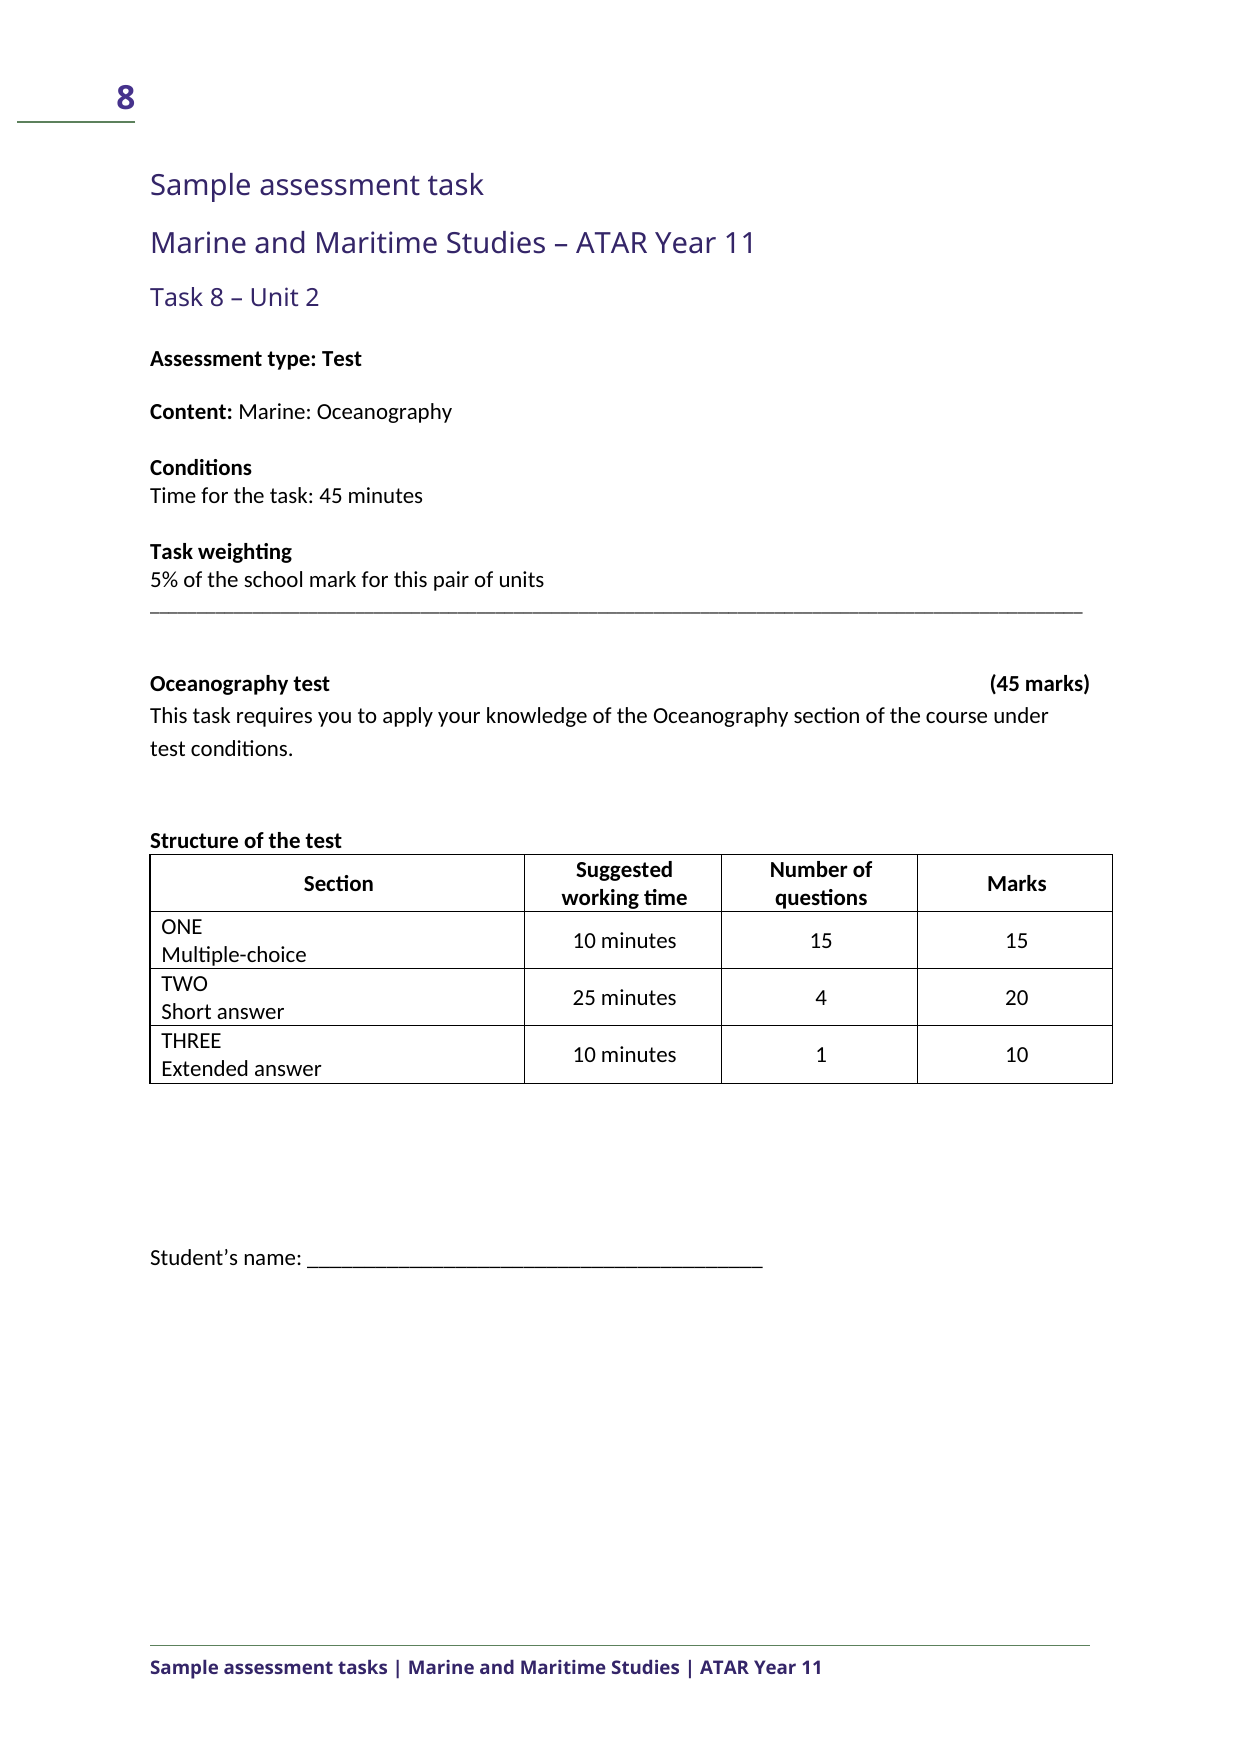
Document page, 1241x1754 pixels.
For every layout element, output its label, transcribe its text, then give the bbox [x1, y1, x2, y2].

table_cell 15 [918, 912, 1112, 968]
text This task requires you to apply your knowledge of the Oceanography section of the course under test conditions. [150, 702, 1090, 762]
table_cell 20 [918, 969, 1112, 1025]
text Oceanography test (45 marks) [150, 669, 1090, 697]
table_header Marks [918, 855, 1112, 911]
text ____________________________________________________________________________________________________ [150, 593, 1093, 616]
text Structure of the test [150, 826, 1093, 854]
text Marine and Maritime Studies – ATAR Year 11 [150, 222, 1090, 262]
table_cell 4 [722, 969, 917, 1025]
table_cell THREE Extended answer [151, 1026, 524, 1082]
text Time for the task: 45 minutes [150, 481, 1093, 509]
text Content: Marine: Oceanography [150, 397, 1130, 425]
text Sample assessment task [150, 164, 1090, 203]
table_header Number of questions [722, 855, 917, 911]
text Task 8 – Unit 2 [150, 280, 1090, 314]
table_header Section [151, 855, 524, 911]
table_header Suggested working time [525, 855, 721, 911]
table_cell 1 [722, 1026, 917, 1082]
text Assessment type: Test [150, 344, 1090, 372]
text Student’s name: ________________________________________ [150, 1243, 1090, 1271]
table_cell 10 minutes [525, 1026, 721, 1082]
text 5% of the school mark for this pair of units [150, 565, 1093, 593]
table_cell ONE Multiple-choice [151, 912, 524, 968]
table_cell 15 [722, 912, 917, 968]
text Task weighting [150, 537, 1093, 565]
text Conditions [150, 453, 1093, 481]
table_cell TWO Short answer [151, 969, 524, 1025]
table_cell 25 minutes [525, 969, 721, 1025]
table_cell 10 minutes [525, 912, 721, 968]
table_cell 10 [918, 1026, 1112, 1082]
